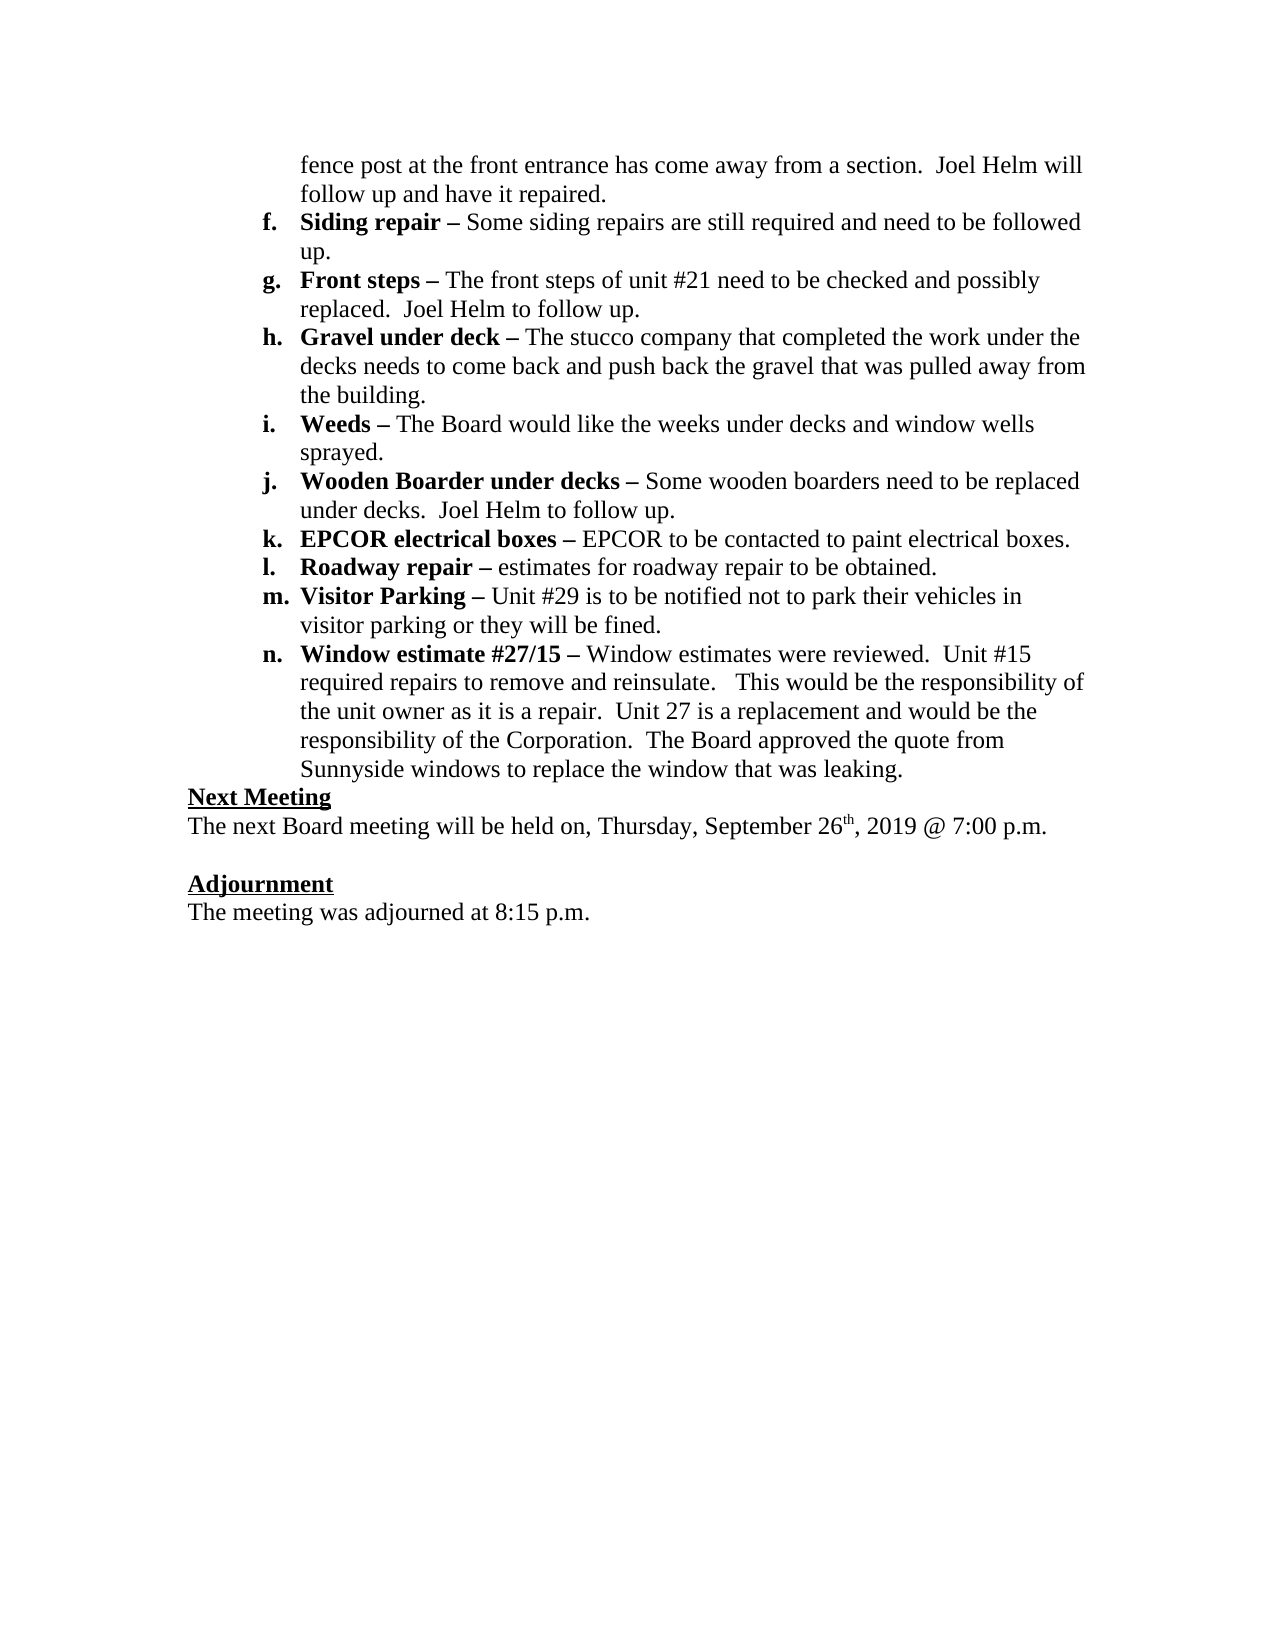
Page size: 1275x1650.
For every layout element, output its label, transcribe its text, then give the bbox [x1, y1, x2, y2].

list Weeds – The Board would like the weeks under decks and window wells sprayed. [262, 409, 1087, 466]
subtitle Adjournment [187, 869, 1087, 897]
list Gravel under deck – The stucco company that completed the work under the decks needs to come back and push back the gravel that was pulled away from the building. [262, 322, 1087, 409]
list Roadway repair – estimates for roadway repair to be obtained. [262, 552, 1087, 581]
list Visitor Parking – Unit #29 is to be notified not to park their vehicles in visitor parking or they will be fined. [262, 581, 1087, 639]
list Wooden Boarder under decks – Some wooden boarders need to be replaced under decks. Joel Helm to follow up. [262, 466, 1087, 524]
list Front steps – The front steps of unit #21 need to be checked and possibly replaced. Joel Helm to follow up. [262, 265, 1087, 322]
text The meeting was adjourned at 8:15 p.m. [187, 897, 1087, 926]
text The next Board meeting will be held on, Thursday, September 26th, 2019 @ 7:00 p.m. [187, 811, 1087, 840]
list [262, 150, 1087, 207]
list Window estimate #27/15 – Window estimates were reviewed. Unit #15 required repairs to remove and reinsulate. This would be the responsibility of the unit owner as it is a repair. Unit 27 is a replacement and would be the responsibility of the Corporation. The Board approved the quote from Sunnyside windows to replace the window that was leaking. [262, 639, 1087, 782]
text Next Meeting [187, 782, 1087, 811]
list Siding repair – Some siding repairs are still required and need to be followed up. [262, 207, 1087, 265]
list EPCOR electrical boxes – EPCOR to be contacted to paint electrical boxes. [262, 524, 1087, 552]
